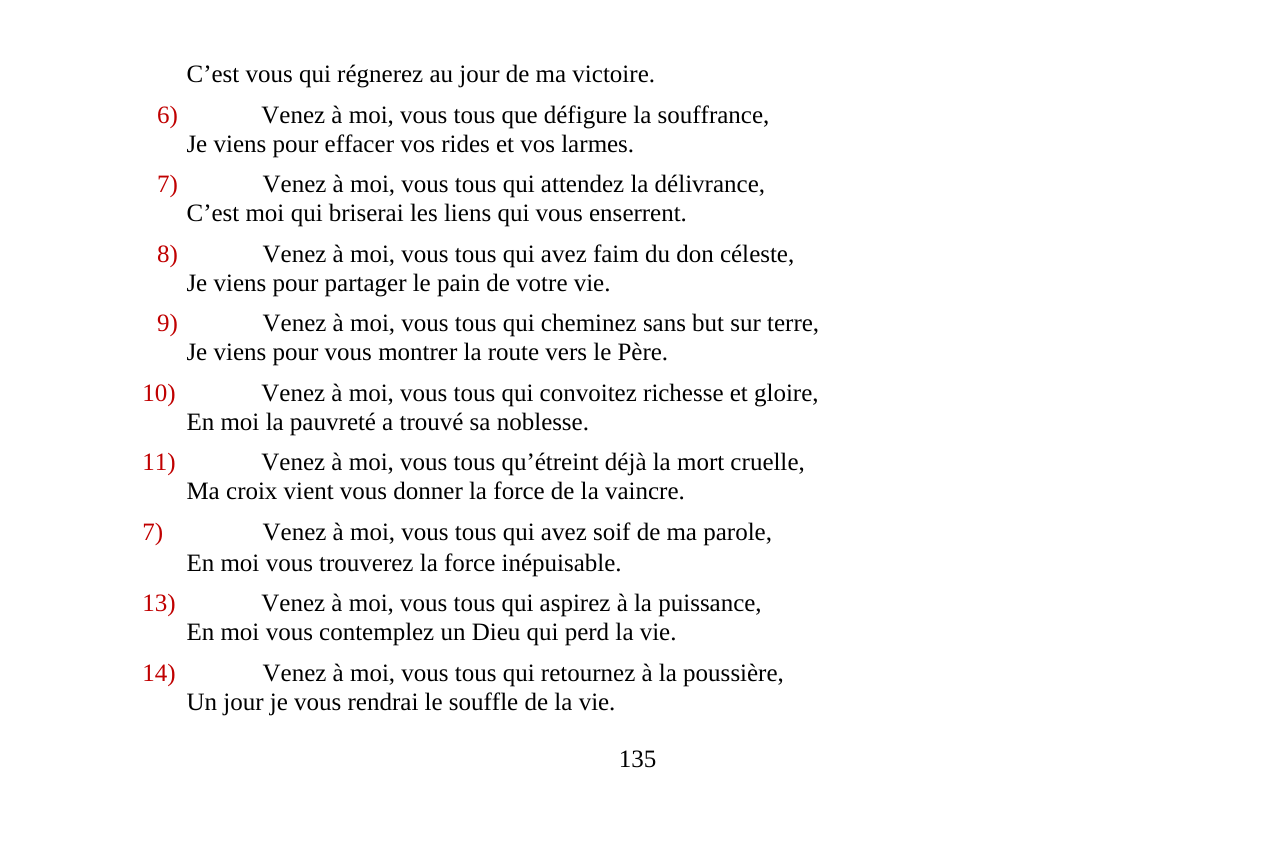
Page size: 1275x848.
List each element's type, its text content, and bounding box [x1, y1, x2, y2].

text Ma croix vient vous donner la force de la vaincre. [186, 476, 1219, 505]
list Venez à moi, vous tous qui avez soif de ma parole, [142, 517, 1162, 546]
text En moi la pauvreté a trouvé sa noblesse. [186, 407, 1219, 435]
text En moi vous trouverez la force inépuisable. [186, 548, 1219, 577]
text Je viens pour effacer vos rides et vos larmes. [186, 129, 1219, 157]
list Venez à moi, vous tous qui retournez à la poussière, [142, 658, 1219, 687]
list Venez à moi, vous tous qui convoitez richesse et gloire, [142, 378, 1219, 407]
text C’est moi qui briserai les liens qui vous enserrent. [186, 198, 1219, 227]
list Venez à moi, vous tous que défigure la souffrance, [157, 100, 1162, 129]
list Venez à moi, vous tous qui avez faim du don céleste, [157, 239, 1219, 268]
text C’est vous qui régnerez au jour de ma victoire. [186, 59, 1219, 88]
list Venez à moi, vous tous qui aspirez à la puissance, [142, 588, 1219, 617]
text En moi vous contemplez un Dieu qui perd la vie. [186, 617, 1219, 646]
list Venez à moi, vous tous qui attendez la délivrance, [157, 169, 1219, 198]
list Venez à moi, vous tous qu’étreint déjà la mort cruelle, [142, 447, 1219, 476]
text Un jour je vous rendrai le souffle de la vie. [186, 687, 1219, 716]
list Venez à moi, vous tous qui cheminez sans but sur terre, [157, 308, 1219, 337]
text Je viens pour vous montrer la route vers le Père. [186, 337, 1219, 366]
text Je viens pour partager le pain de votre vie. [186, 268, 1219, 296]
